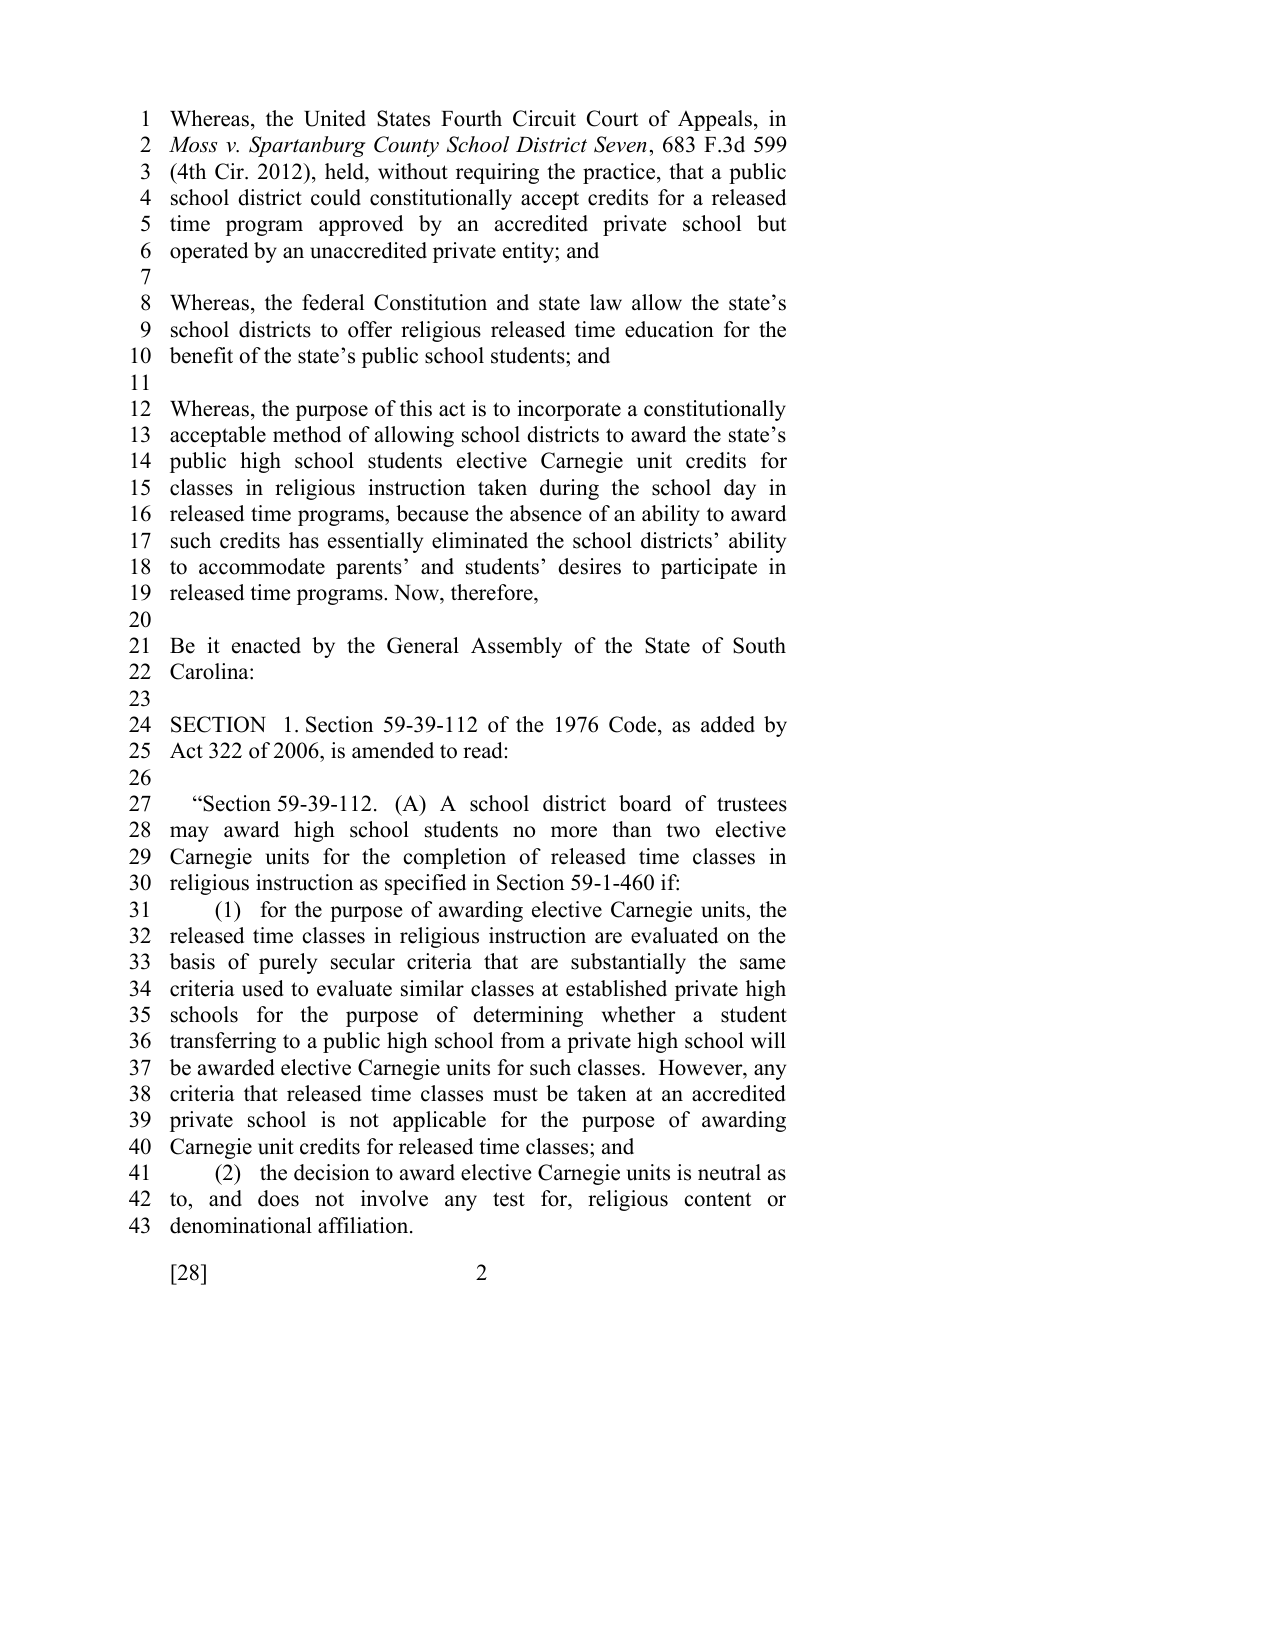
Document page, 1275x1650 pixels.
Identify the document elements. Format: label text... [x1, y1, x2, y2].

text SECTION 1. Section 59-39-112 of the 1976 Code, as added by Act 322 of 2006, is amended to read: [169, 711, 787, 764]
text Be it enacted by the General Assembly of the State of South Carolina: [169, 632, 787, 685]
text “Section 59-39-112. (A) A school district board of trustees may award high school students no more than two elective Carnegie units for the completion of released time classes in religious instruction as specified in Section 59-1-460 if: [169, 790, 787, 896]
text (1) for the purpose of awarding elective Carnegie units, the released time classes in religious instruction are evaluated on the basis of purely secular criteria that are substantially the same criteria used to evaluate similar classes at established private high schools for the purpose of determining whether a student transferring to a public high school from a private high school will be awarded elective Carnegie units for such classes. However, any criteria that released time classes must be taken at an accredited private school is not applicable for the purpose of awarding Carnegie unit credits for released time classes; and [169, 896, 787, 1159]
text Whereas, the United States Fourth Circuit Court of Appeals, in Moss v. Spartanburg County School District Seven, 683 F.3d 599 (4th Cir. 2012), held, without requiring the practice, that a public school district could constitutionally accept credits for a released time program approved by an accredited private school but operated by an unaccredited private entity; and [169, 105, 787, 263]
text Whereas, the federal Constitution and state law allow the state’s school districts to offer religious released time education for the benefit of the state’s public school students; and [169, 289, 787, 368]
text (2) the decision to award elective Carnegie units is neutral as to, and does not involve any test for, religious content or denominational affiliation. [169, 1159, 787, 1238]
text Whereas, the purpose of this act is to incorporate a constitutionally acceptable method of allowing school districts to award the state’s public high school students elective Carnegie unit credits for classes in religious instruction taken during the school day in released time programs, because the absence of an ability to award such credits has essentially eliminated the school districts’ ability to accommodate parents’ and students’ desires to participate in released time programs. Now, therefore, [169, 395, 787, 606]
